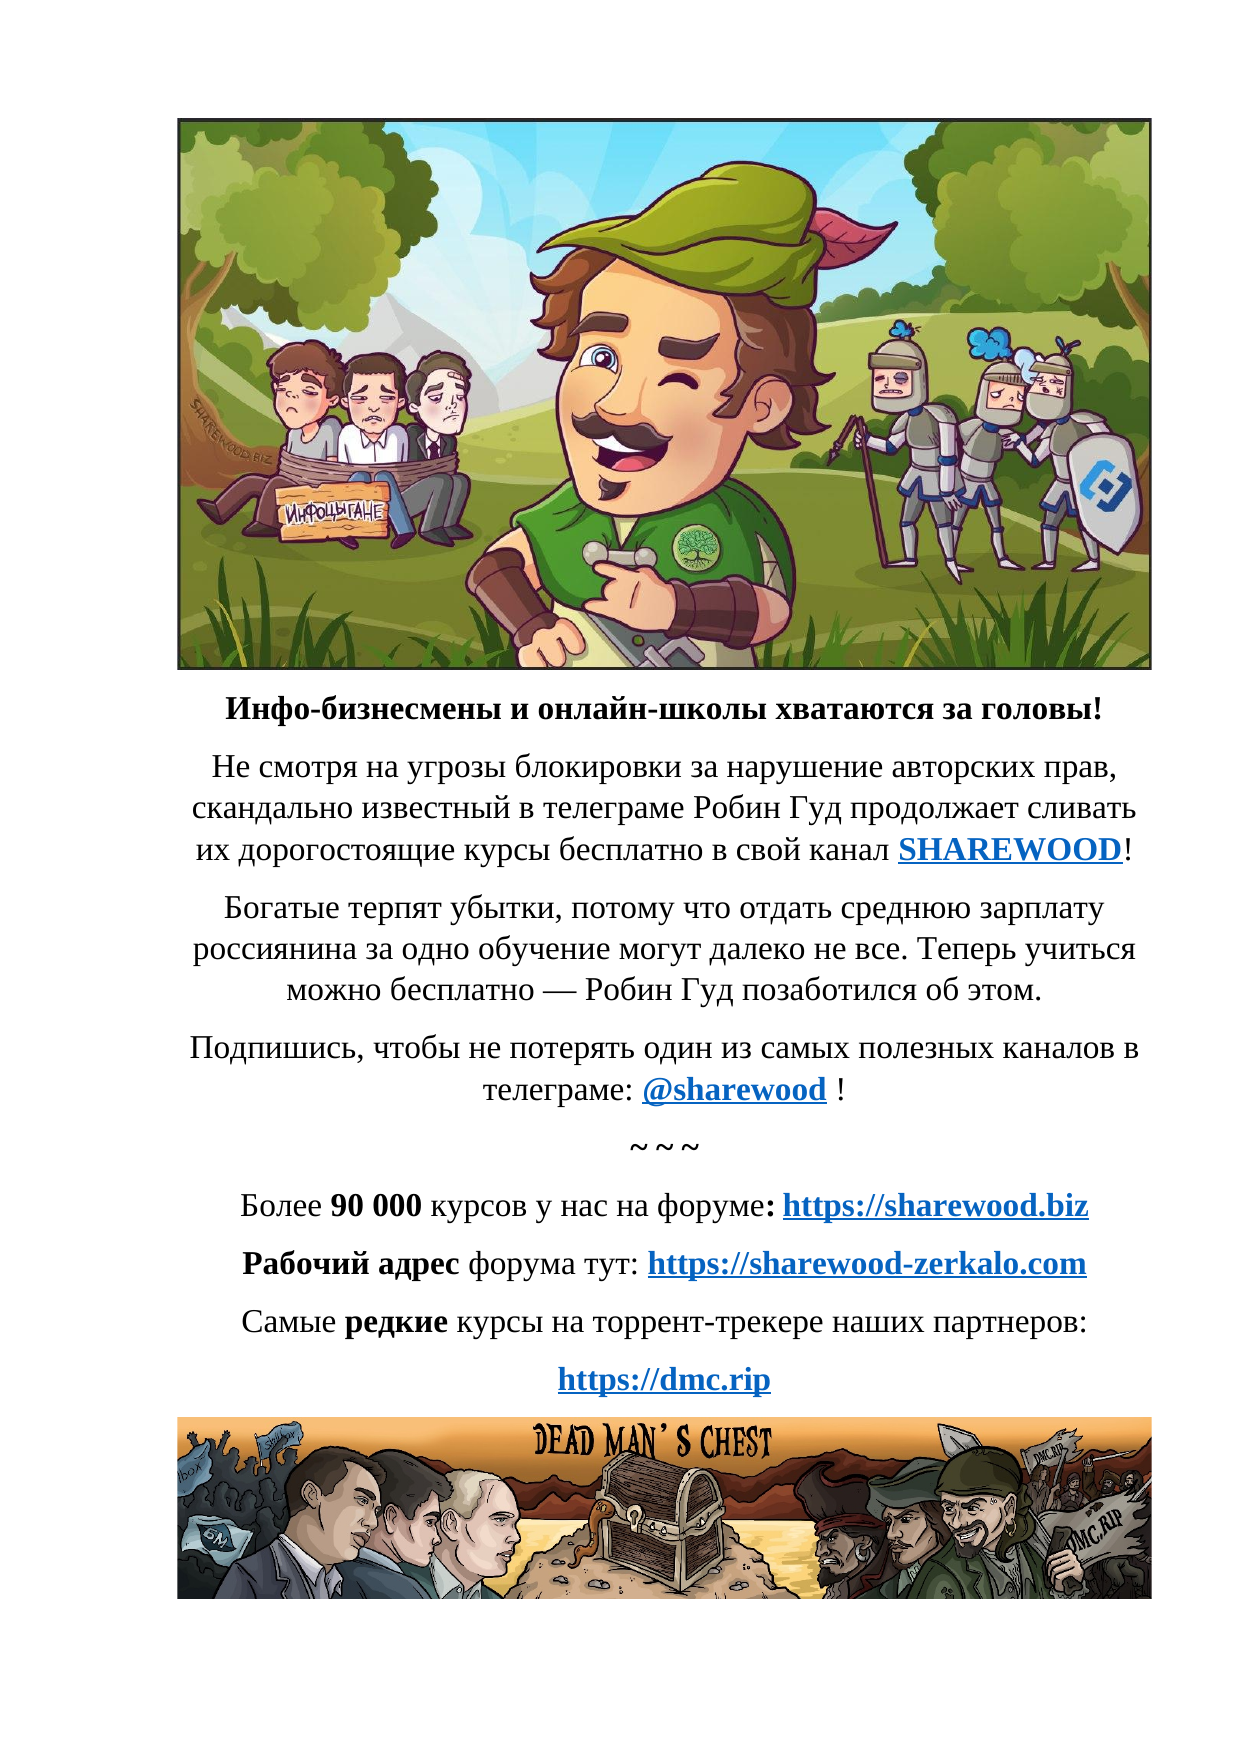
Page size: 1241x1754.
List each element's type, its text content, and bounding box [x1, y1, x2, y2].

text Подпишись, чтобы не потерять один из самых полезных каналов в телеграме: @sharewood ! [177, 1028, 1152, 1107]
picture [177, 118, 1152, 670]
text Богатые терпят убытки, потому что отдать среднюю зарплату россиянина за одно обучение могут далеко не все. Теперь учиться можно бесплатно — Робин Гуд позаботился об этом. [177, 887, 1152, 1008]
text Более 90 000 курсов у нас на форуме: https://sharewood.biz [177, 1185, 1152, 1223]
picture [177, 1417, 1152, 1599]
text https://dmc.rip [177, 1359, 1152, 1397]
text Инфо-бизнесмены и онлайн-школы хватаются за головы! [177, 688, 1152, 727]
text Самые редкие курсы на торрент-трекере наших партнеров: [177, 1301, 1152, 1339]
text Рабочий адрес форума тут: https://sharewood-zerkalo.com [177, 1243, 1152, 1281]
text ~ ~ ~ [177, 1127, 1152, 1165]
text Не смотря на угрозы блокировки за нарушение авторских прав, скандально известный в телеграме Робин Гуд продолжает сливать их дорогостоящие курсы бесплатно в свой канал SHAREWOOD! [177, 746, 1152, 867]
